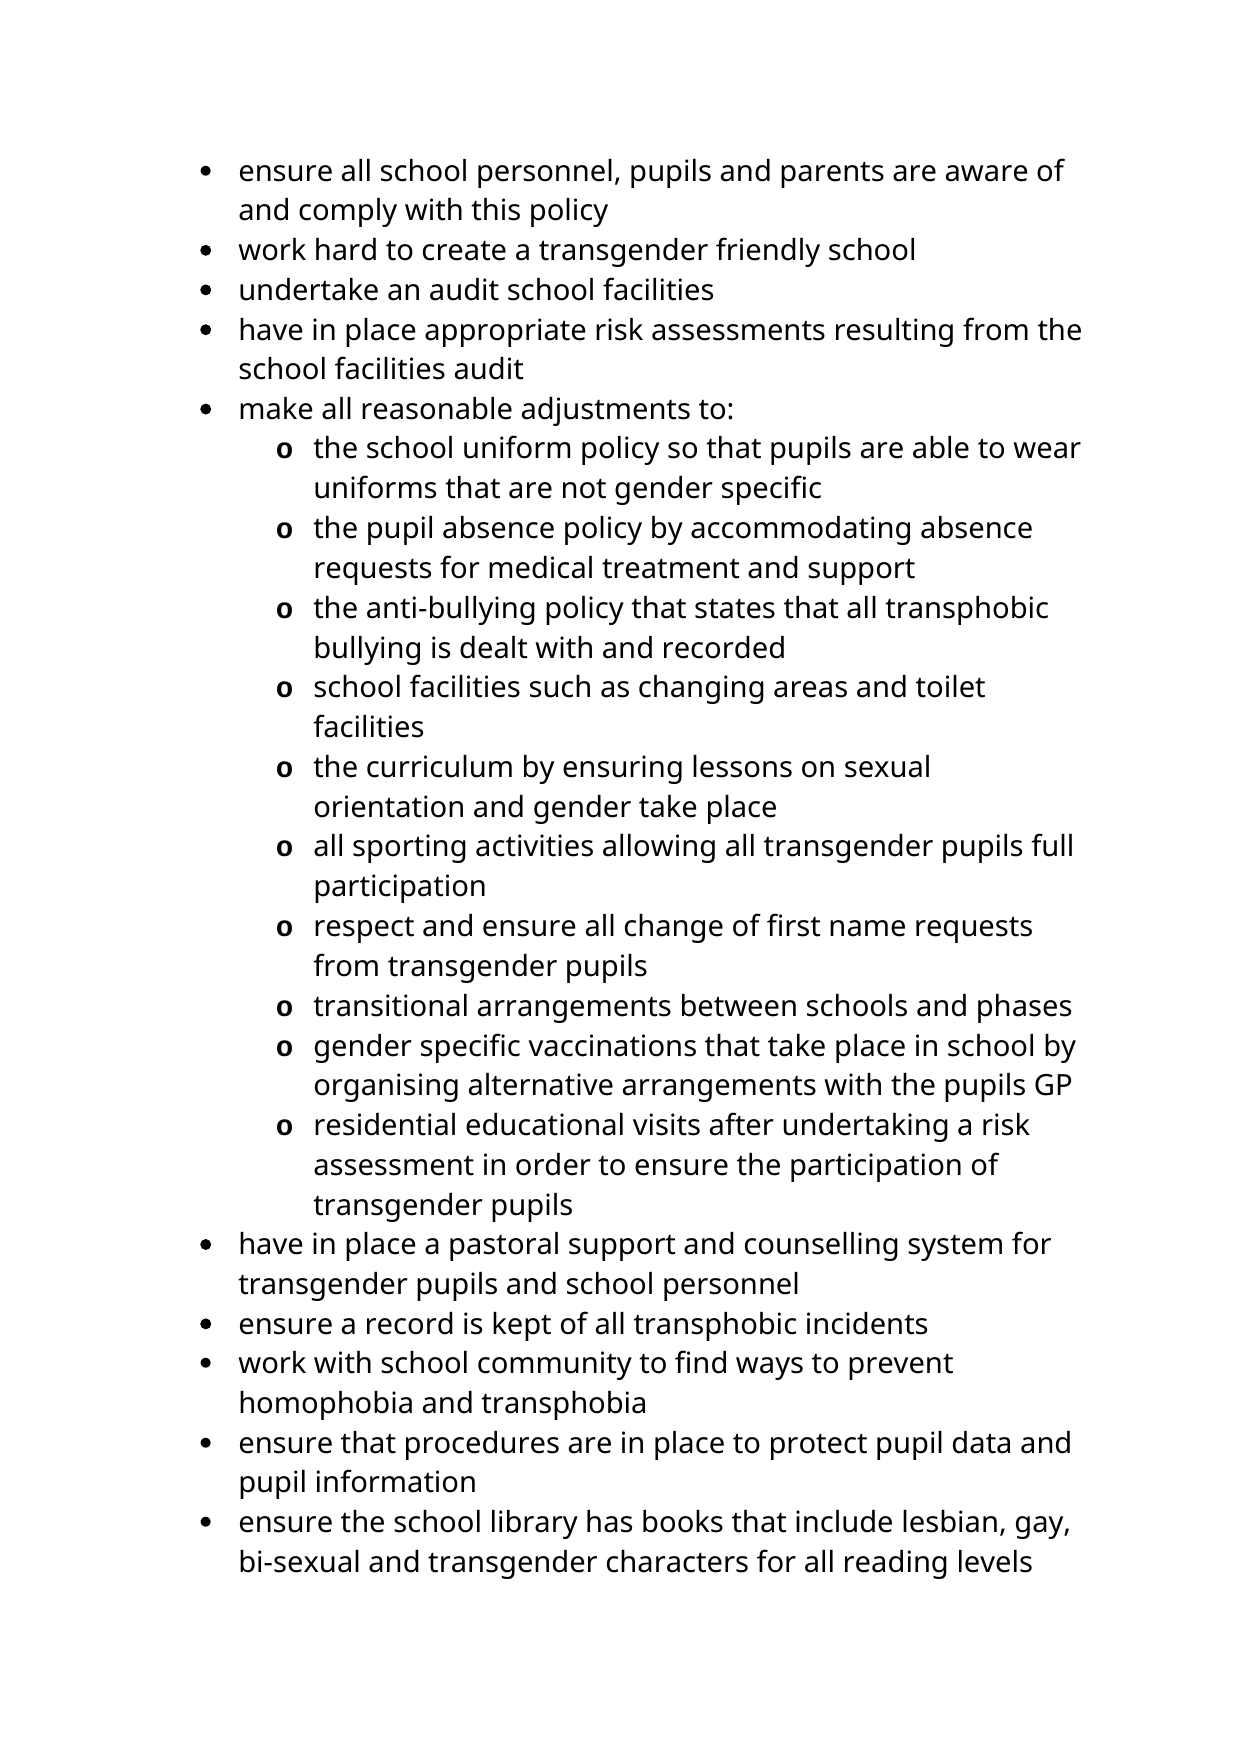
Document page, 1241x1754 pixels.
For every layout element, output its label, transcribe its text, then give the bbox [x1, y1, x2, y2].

list the anti-bullying policy that states that all transphobic bullying is dealt with and recorded [276, 587, 1090, 667]
list the curriculum by ensuring lessons on sexual orientation and gender take place [276, 746, 1090, 826]
list work with school community to find ways to prevent homophobia and transphobia [201, 1343, 1090, 1422]
list undertake an audit school facilities [201, 269, 1090, 309]
list all sporting activities allowing all transgender pupils full participation [276, 826, 1090, 905]
list ensure all school personnel, pupils and parents are aware of and comply with this policy [201, 150, 1090, 229]
list respect and ensure all change of first name requests from transgender pupils [276, 905, 1090, 985]
list work hard to create a transgender friendly school [201, 229, 1090, 269]
list make all reasonable adjustments to: [201, 388, 1090, 428]
list ensure that procedures are in place to protect pupil data and pupil information [201, 1422, 1090, 1501]
list residential educational visits after undertaking a risk assessment in order to ensure the participation of transgender pupils [276, 1104, 1090, 1224]
list the school uniform policy so that pupils are able to wear uniforms that are not gender specific [276, 428, 1090, 507]
list have in place appropriate risk assessments resulting from the school facilities audit [201, 309, 1090, 388]
list ensure a record is kept of all transphobic incidents [201, 1303, 1090, 1343]
list have in place a pastoral support and counselling system for transgender pupils and school personnel [201, 1224, 1090, 1303]
list ensure the school library has books that include lesbian, gay, bi-sexual and transgender characters for all reading levels [201, 1501, 1090, 1581]
list the pupil absence policy by accommodating absence requests for medical treatment and support [276, 507, 1090, 587]
list transitional arrangements between schools and phases [276, 985, 1090, 1025]
list gender specific vaccinations that take place in school by organising alternative arrangements with the pupils GP [276, 1025, 1090, 1104]
list school facilities such as changing areas and toilet facilities [276, 667, 1090, 746]
